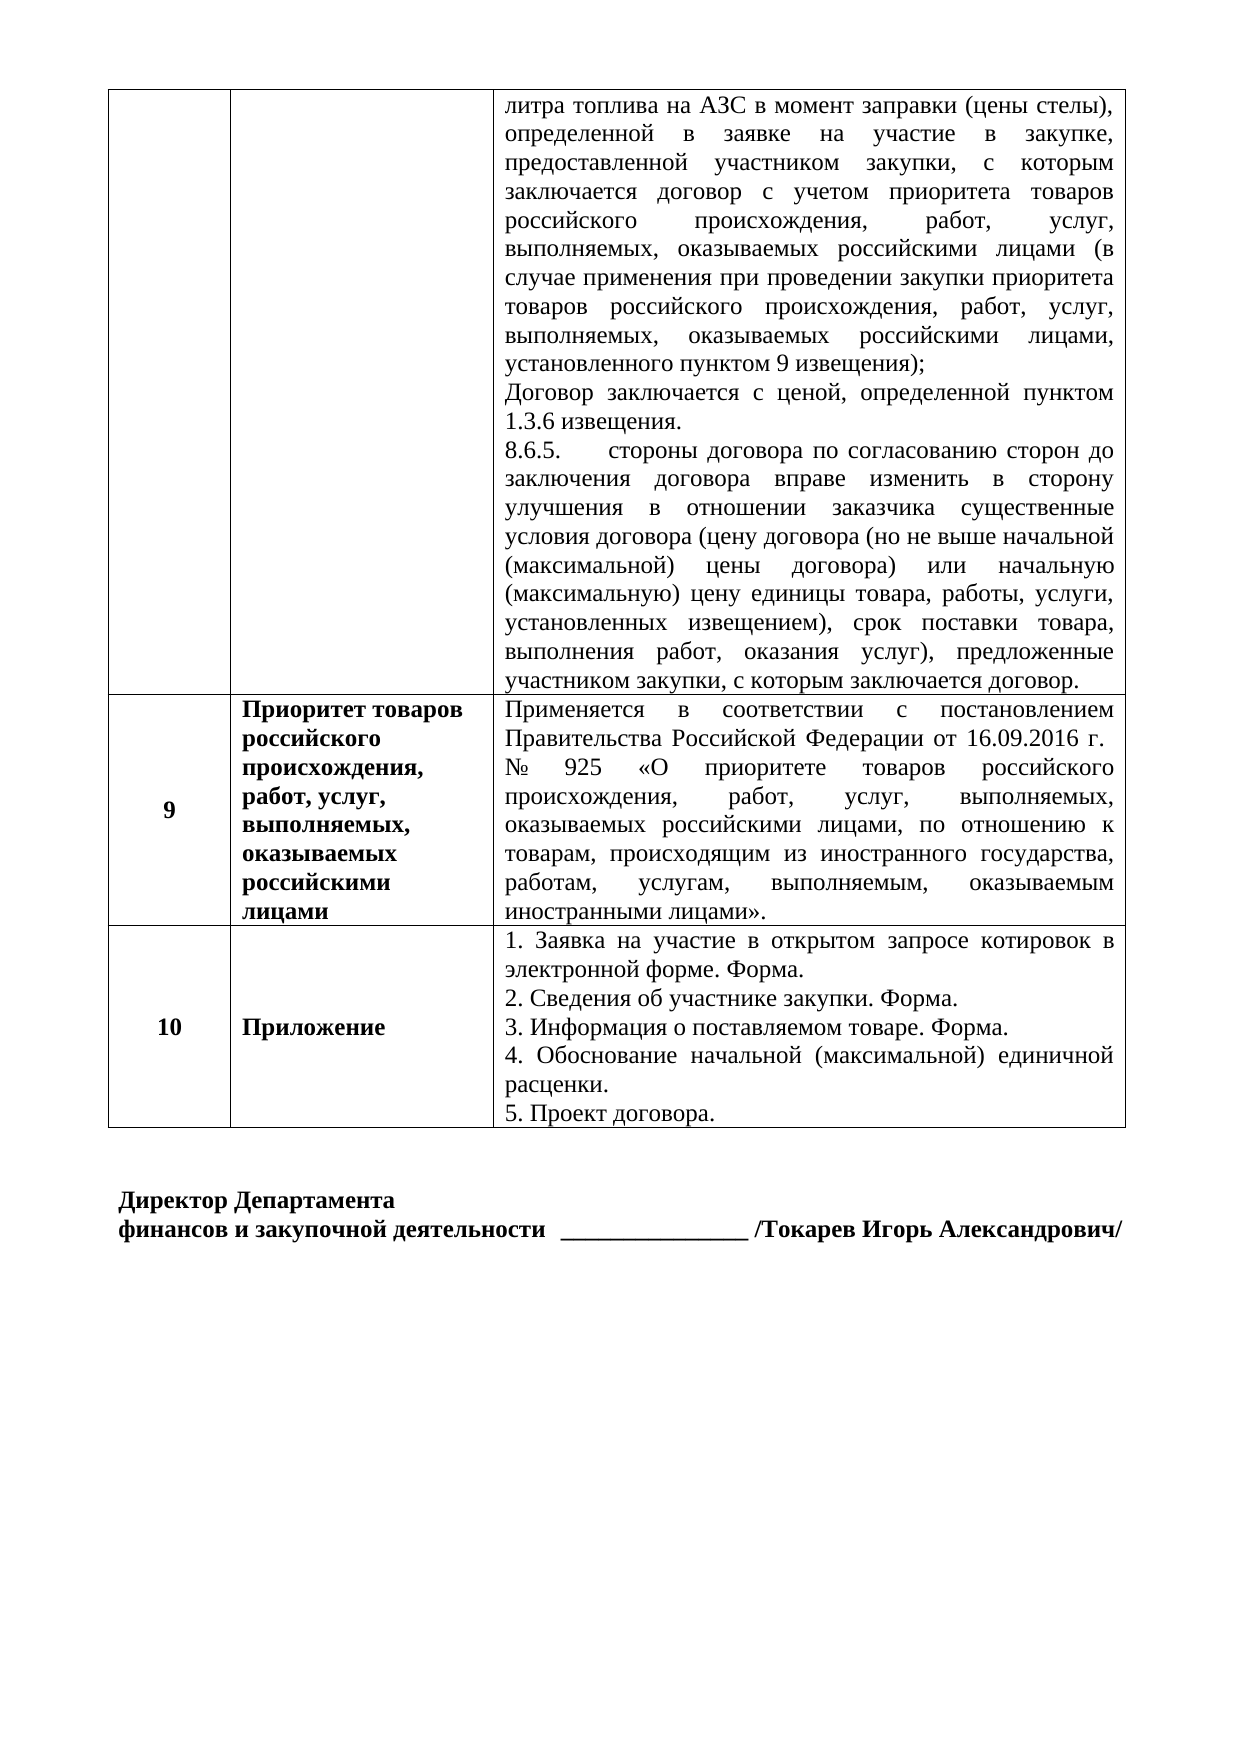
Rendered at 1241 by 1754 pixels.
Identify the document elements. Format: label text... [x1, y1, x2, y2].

text финансов и закупочной деятельности _______________ /Токарев Игорь Александрович/ [118, 1214, 1137, 1243]
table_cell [494, 90, 1125, 693]
table_cell Применяется в соответствии с постановлением Правительства Российской Федерации от 16.09.2016 г. № 925 «О приоритете товаров российского происхождения, работ, услуг, выполняемых, оказываемых российскими лицами, по отношению к товарам, происходящим из иностранного государства, работам, услугам, выполняемым, оказываемым иностранными лицами». [494, 695, 1125, 924]
table_cell Приложение [231, 926, 493, 1127]
table_cell 10 [109, 926, 230, 1127]
table_cell 9 [109, 695, 230, 924]
text Директор Департамента [118, 1185, 1137, 1214]
table_cell 8 [109, 90, 230, 693]
table_cell 1. Заявка на участие в открытом запросе котировок в электронной форме. Форма. 2. Сведения об участнике закупки. Форма. 3. Информация о поставляемом товаре. Форма. 4. Обоснование начальной (максимальной) единичной расценки. 5. Проект договора. [494, 926, 1125, 1127]
table_cell Приоритет товаров российского происхождения, работ, услуг, выполняемых, оказываемых российскими лицами [231, 695, 493, 924]
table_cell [231, 90, 493, 693]
